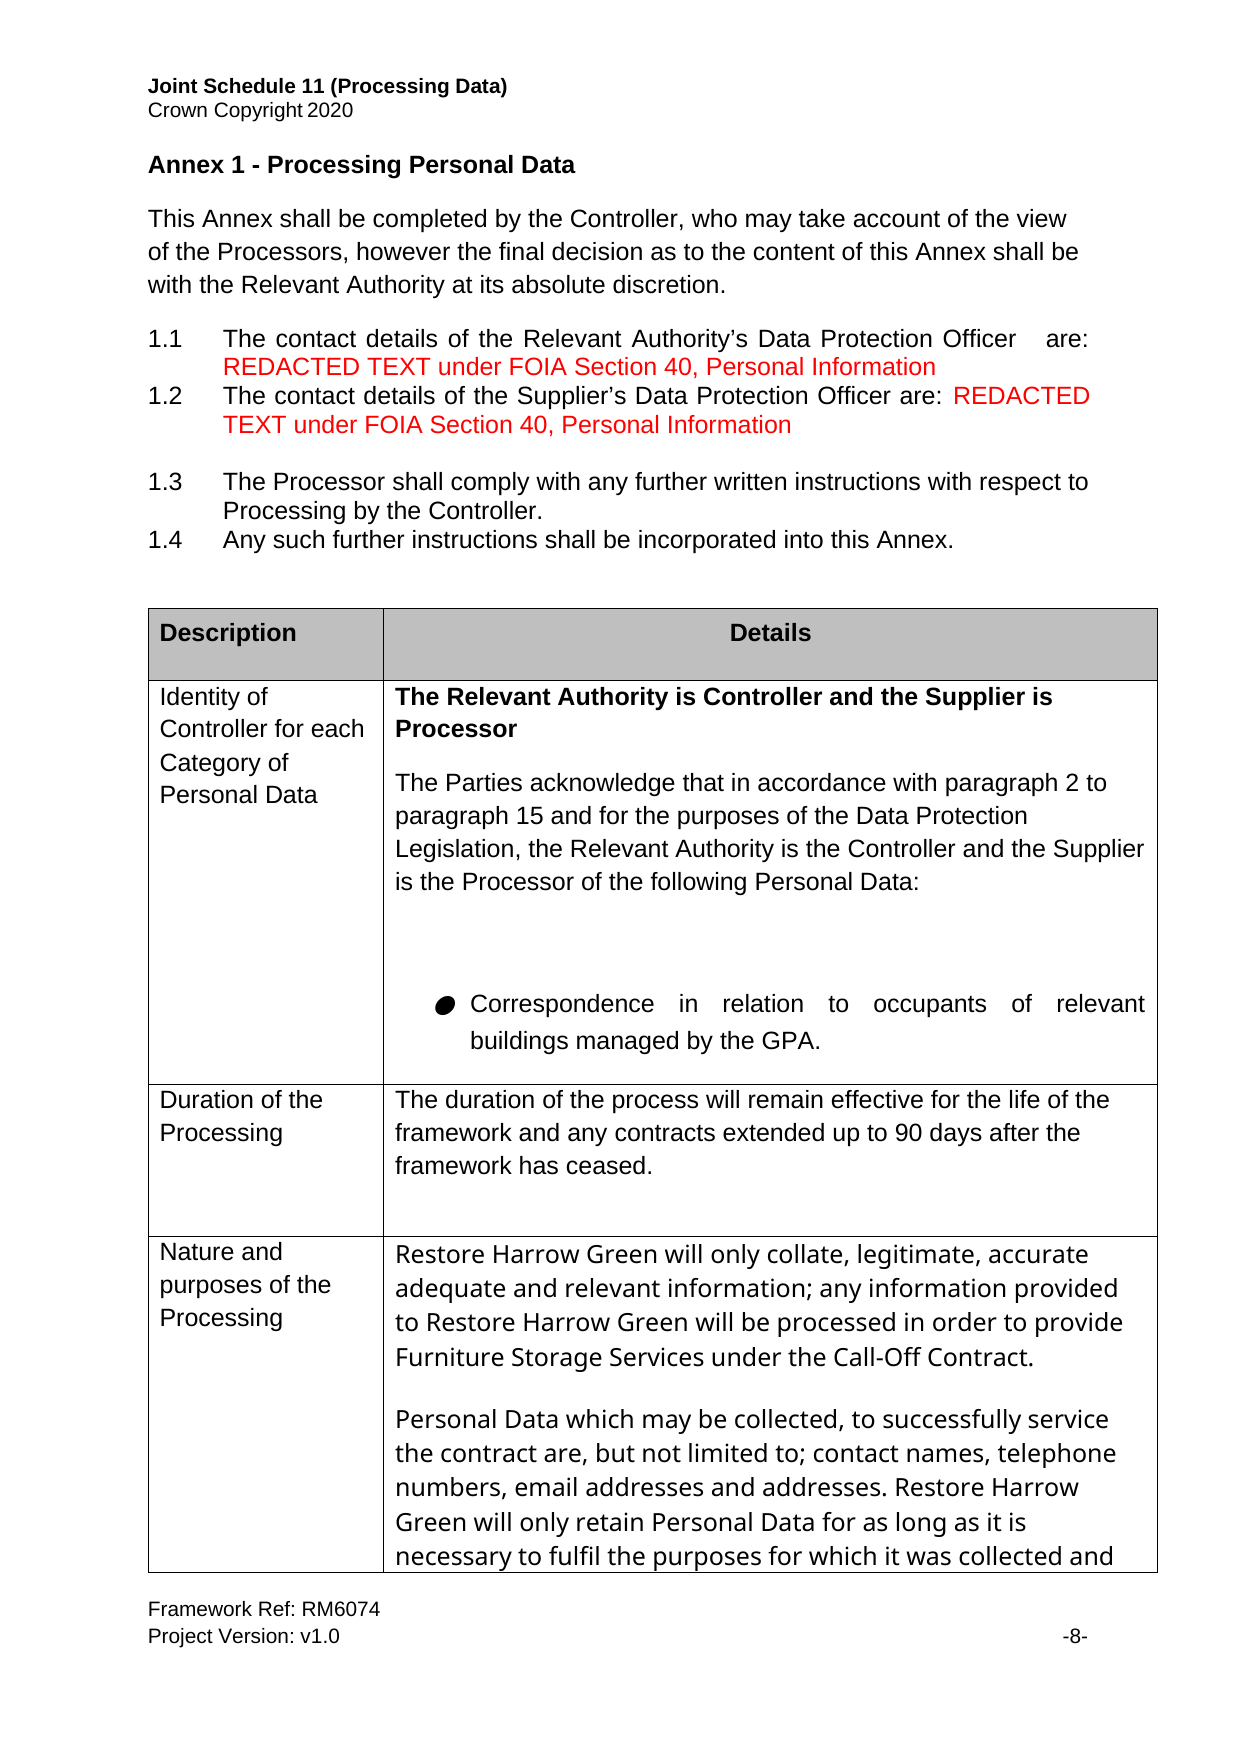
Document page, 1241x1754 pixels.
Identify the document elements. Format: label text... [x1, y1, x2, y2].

subtitle Annex 1 - Processing Personal Data [148, 150, 1090, 179]
list The contact details of the Relevant Authority’s Data Protection Officer are: REDACTED TEXT under FOIA Section 40, Personal Information [148, 324, 1090, 381]
table_cell Duration of the Processing [149, 1085, 383, 1236]
table_cell The Relevant Authority is Controller and the Supplier is Processor The Parties acknowledge that in accordance with paragraph 2 to paragraph 15 and for the purposes of the Data Protection Legislation, the Relevant Authority is the Controller and the Supplier is the Processor of the following Personal Data: Correspondence in relation to occupants of relevant buildings managed by the GPA. [384, 681, 1157, 1084]
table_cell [384, 1237, 1157, 1572]
list The contact details of the Supplier’s Data Protection Officer are: REDACTED TEXT under FOIA Section 40, Personal Information [148, 381, 1090, 439]
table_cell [149, 1237, 383, 1572]
table_cell The duration of the process will remain effective for the life of the framework and any contracts extended up to 90 days after the framework has ceased. [384, 1085, 1157, 1236]
table_header Details [384, 609, 1157, 680]
table_header Description [149, 609, 383, 680]
table_cell Identity of Controller for each Category of Personal Data [149, 681, 383, 1084]
list The Processor shall comply with any further written instructions with respect to Processing by the Controller. [148, 467, 1090, 525]
text This Annex shall be completed by the Controller, who may take account of the view of the Processors, however the final decision as to the content of this Annex shall be with the Relevant Authority at its absolute discretion. [148, 204, 1090, 298]
list Any such further instructions shall be incorporated into this Annex. [148, 525, 1090, 554]
